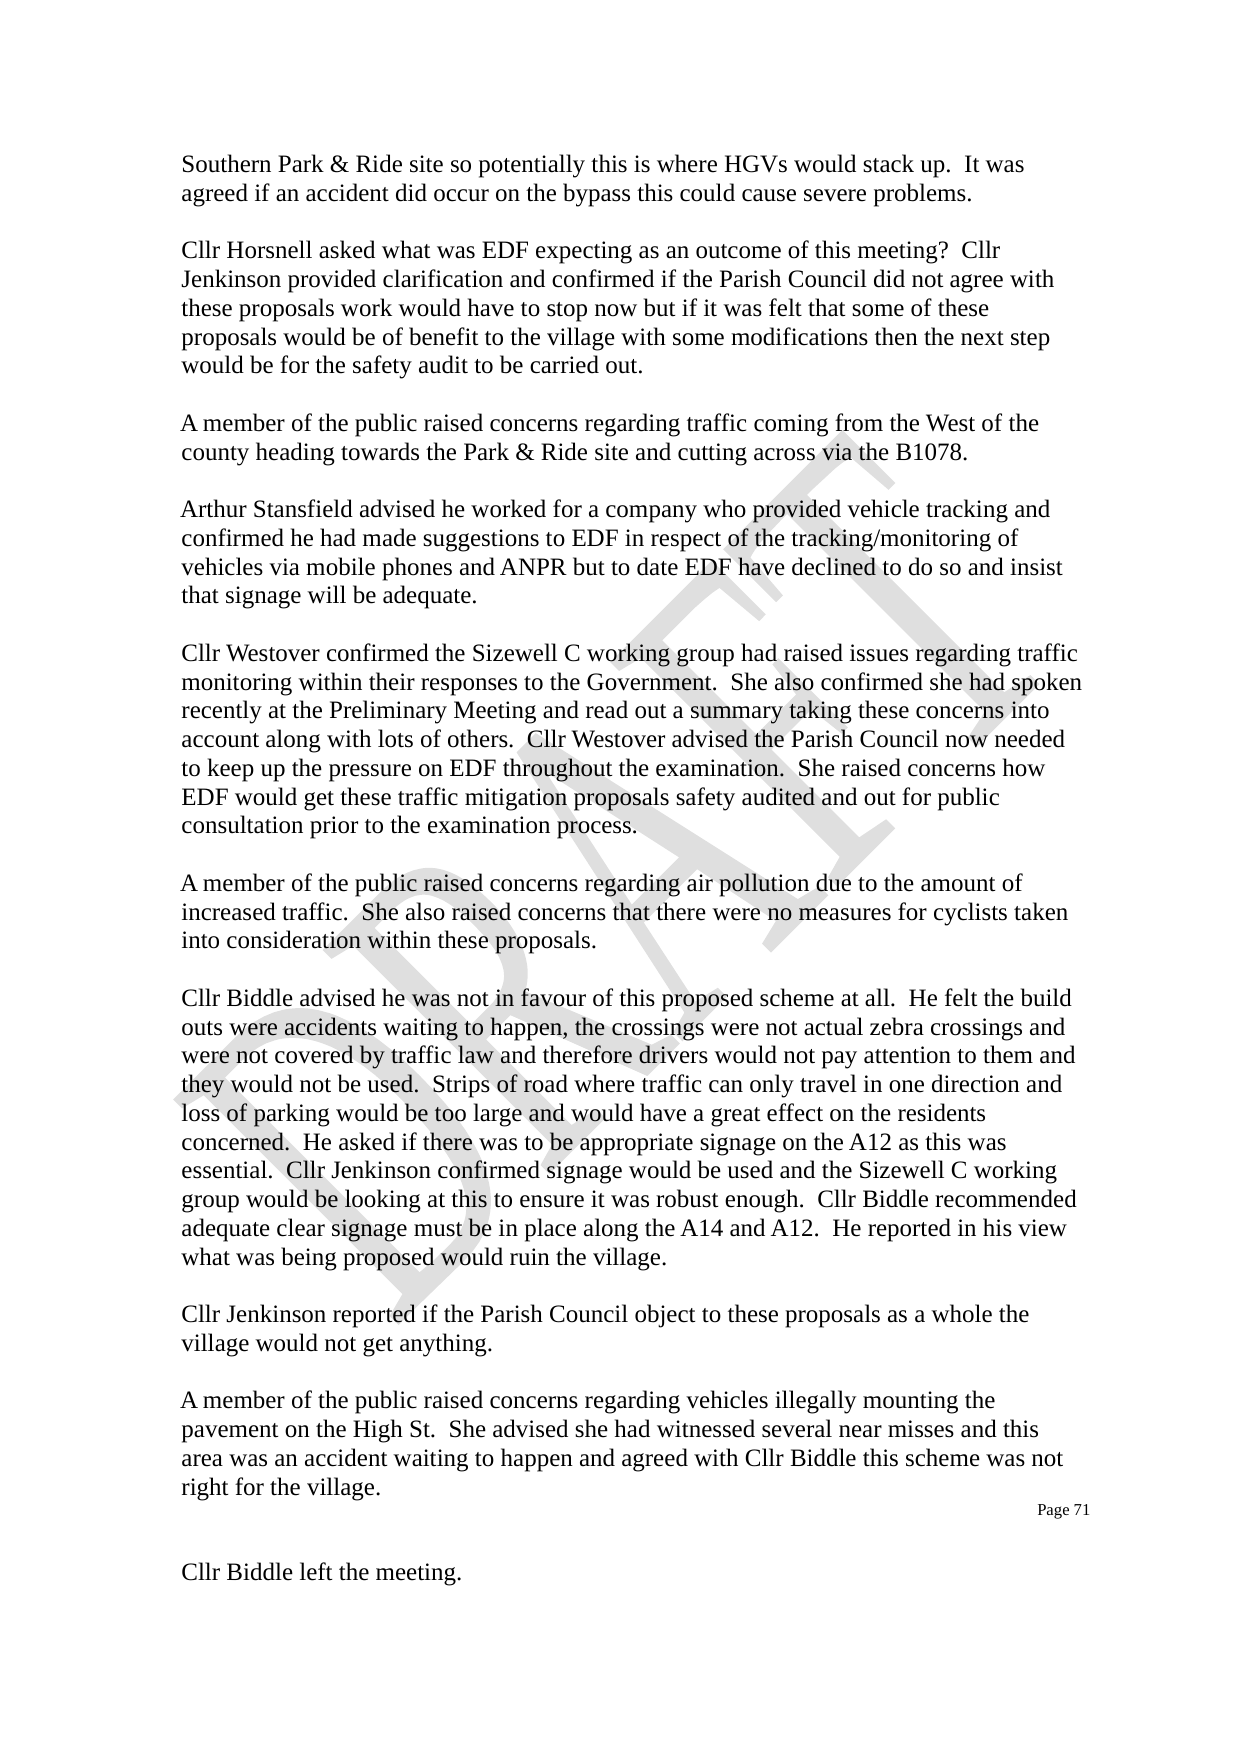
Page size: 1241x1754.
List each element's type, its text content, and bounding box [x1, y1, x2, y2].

text A member of the public raised concerns regarding traffic coming from the West of the [150, 408, 1090, 437]
text would be for the safety audit to be carried out. [150, 351, 1090, 379]
text group would be looking at this to ensure it was robust enough. Cllr Biddle recommended [150, 1184, 1090, 1213]
text loss of parking would be too large and would have a great effect on the residents [150, 1098, 1090, 1127]
text A member of the public raised concerns regarding air pollution due to the amount of [150, 868, 1090, 897]
text to keep up the pressure on EDF throughout the examination. She raised concerns how [150, 753, 1090, 782]
text confirmed he had made suggestions to EDF in respect of the tracking/monitoring of [150, 523, 1090, 552]
text consultation prior to the examination process. [150, 811, 1090, 839]
text account along with lots of others. Cllr Westover advised the Parish Council now needed [150, 724, 1090, 753]
text vehicles via mobile phones and ANPR but to date EDF have declined to do so and insist [150, 552, 1090, 581]
text Cllr Biddle advised he was not in favour of this proposed scheme at all. He felt the build [150, 983, 1090, 1012]
text Cllr Biddle left the meeting. [150, 1557, 1090, 1586]
text area was an accident waiting to happen and agreed with Cllr Biddle this scheme was not [150, 1443, 1090, 1472]
text EDF would get these traffic mitigation proposals safety audited and out for public [150, 782, 1090, 811]
text A member of the public raised concerns regarding vehicles illegally mounting the [150, 1386, 1090, 1414]
text what was being proposed would ruin the village. [150, 1242, 1090, 1271]
text were not covered by traffic law and therefore drivers would not pay attention to them and [150, 1041, 1090, 1069]
text into consideration within these proposals. [150, 926, 1090, 954]
text right for the village. [150, 1472, 1090, 1501]
text Jenkinson provided clarification and confirmed if the Parish Council did not agree with [150, 264, 1090, 293]
text proposals would be of benefit to the village with some modifications then the next step [150, 322, 1090, 351]
text they would not be used. Strips of road where traffic can only travel in one direction and [150, 1069, 1090, 1098]
text increased traffic. She also raised concerns that there were no measures for cyclists taken [150, 897, 1090, 926]
text monitoring within their responses to the Government. She also confirmed she had spoken [150, 667, 1090, 696]
text village would not get anything. [150, 1328, 1090, 1357]
text recently at the Preliminary Meeting and read out a summary taking these concerns into [150, 696, 1090, 724]
text outs were accidents waiting to happen, the crossings were not actual zebra crossings and [150, 1012, 1090, 1041]
text essential. Cllr Jenkinson confirmed signage would be used and the Sizewell C working [150, 1156, 1090, 1184]
text concerned. He asked if there was to be appropriate signage on the A12 as this was [150, 1127, 1090, 1156]
text county heading towards the Park & Ride site and cutting across via the B1078. [150, 437, 1090, 466]
text that signage will be adequate. [150, 581, 1090, 609]
text agreed if an accident did occur on the bypass this could cause severe problems. [150, 178, 1090, 207]
text Cllr Westover confirmed the Sizewell C working group had raised issues regarding traffic [150, 638, 1090, 667]
text these proposals work would have to stop now but if it was felt that some of these [150, 293, 1090, 322]
text Cllr Jenkinson reported if the Parish Council object to these proposals as a whole the [150, 1299, 1090, 1328]
text adequate clear signage must be in place along the A14 and A12. He reported in his view [150, 1213, 1090, 1242]
text Southern Park & Ride site so potentially this is where HGVs would stack up. It was [150, 150, 1090, 178]
text Page 71 [150, 1501, 1090, 1519]
text pavement on the High St. She advised she had witnessed several near misses and this [150, 1414, 1090, 1443]
text Arthur Stansfield advised he worked for a company who provided vehicle tracking and [150, 494, 1090, 523]
text Cllr Horsnell asked what was EDF expecting as an outcome of this meeting? Cllr [150, 236, 1090, 264]
